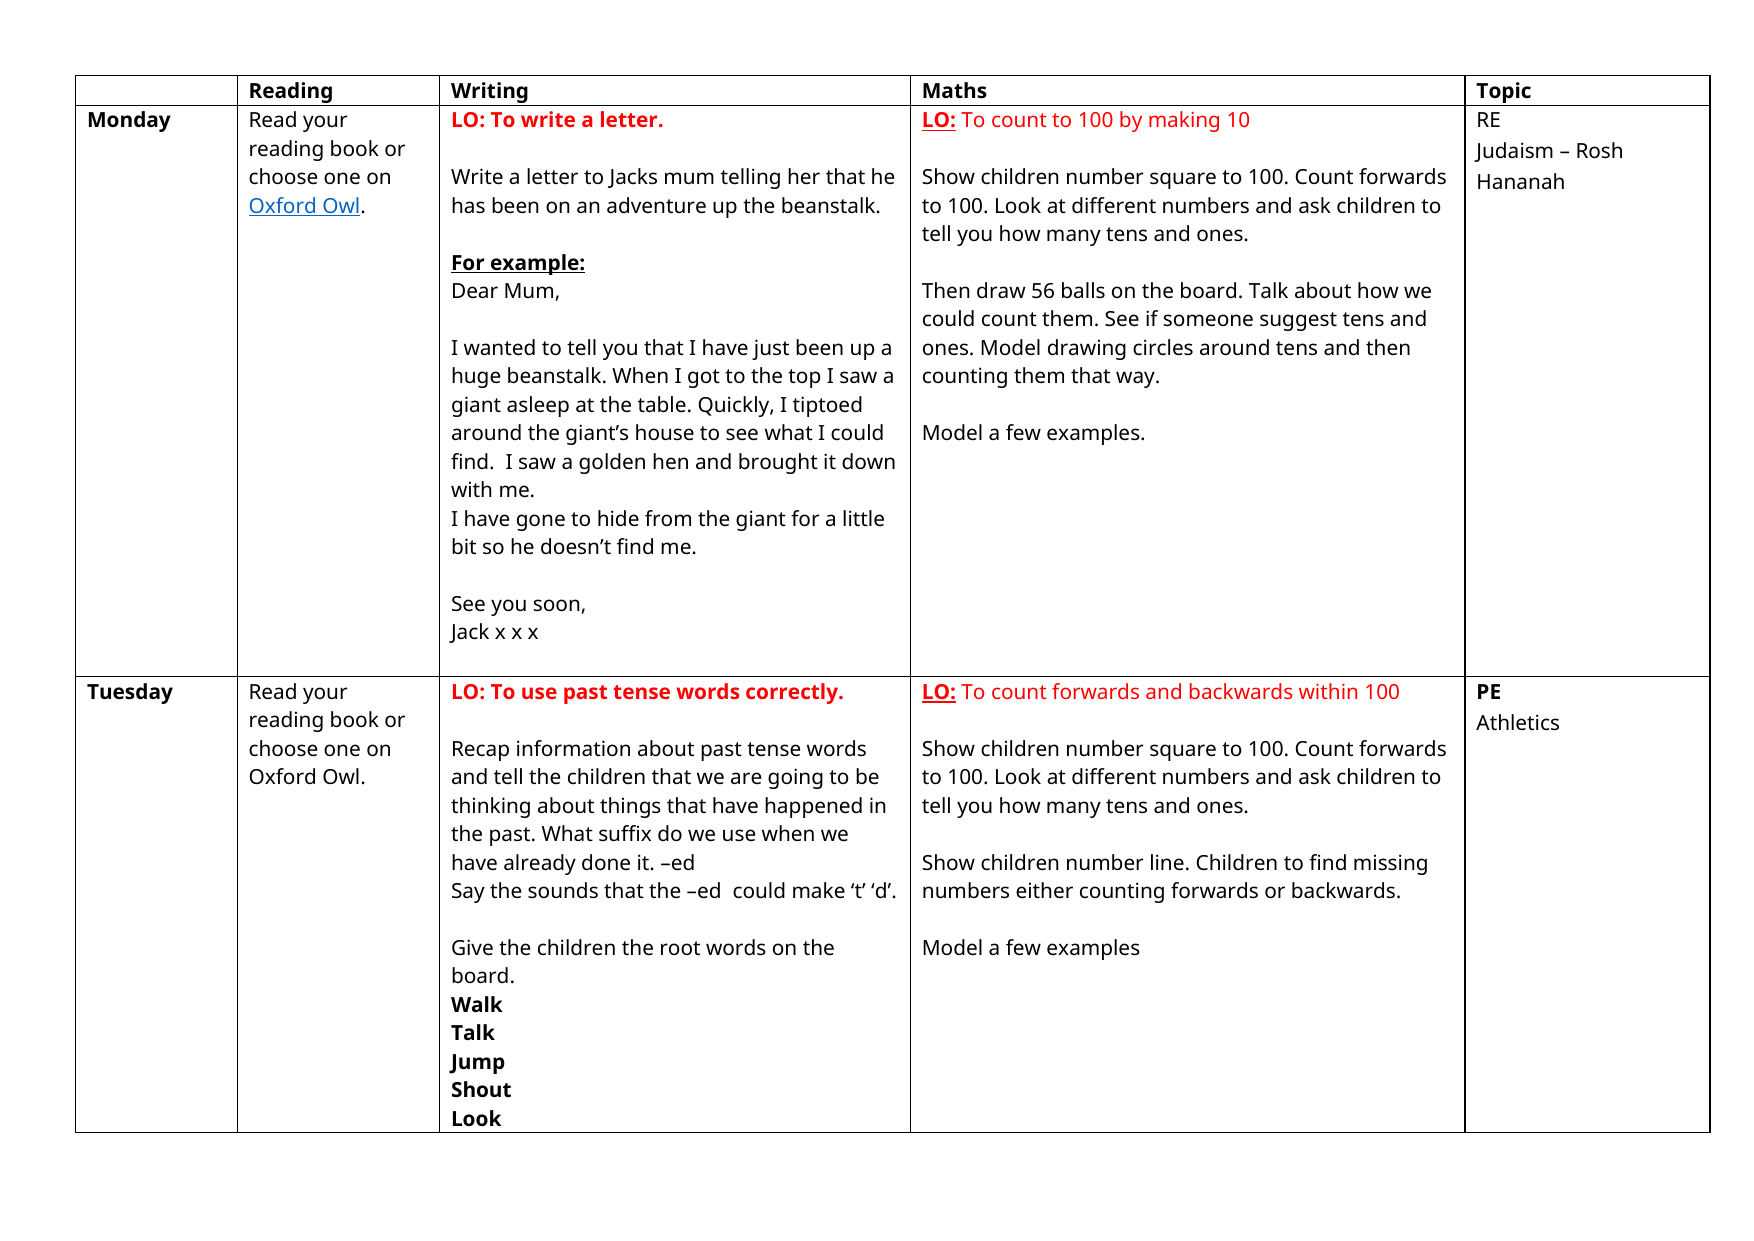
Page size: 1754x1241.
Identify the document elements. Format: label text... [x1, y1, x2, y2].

table_cell Monday [76, 106, 237, 676]
table_cell LO: To use past tense words correctly. Recap information about past tense words and tell the children that we are going to be thinking about things that have happened in the past. What suffix do we use when we have already done it. –ed Say the sounds that the –ed could make ‘t’ ‘d’. Give the children the root words on the board. Walk Talk Jump Shout Look [440, 677, 910, 1132]
table_header [76, 76, 237, 104]
table_header Maths [911, 76, 1464, 104]
table_header Writing [440, 76, 910, 104]
table_cell PE Athletics [1466, 677, 1709, 1132]
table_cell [238, 677, 439, 1132]
table_cell Read your reading book or choose one on Oxford Owl. [238, 106, 439, 676]
table_cell LO: To count forwards and backwards within 100 Show children number square to 100. Count forwards to 100. Look at different numbers and ask children to tell you how many tens and ones. Show children number line. Children to find missing numbers either counting forwards or backwards. Model a few examples [911, 677, 1464, 1132]
table_cell RE Judaism – Rosh Hananah [1466, 106, 1709, 676]
table_cell Tuesday [76, 677, 237, 1132]
table_cell LO: To count to 100 by making 10 Show children number square to 100. Count forwards to 100. Look at different numbers and ask children to tell you how many tens and ones. Then draw 56 balls on the board. Talk about how we could count them. See if someone suggest tens and ones. Model drawing circles around tens and then counting them that way. Model a few examples. [911, 106, 1464, 676]
table_cell LO: To write a letter. Write a letter to Jacks mum telling her that he has been on an adventure up the beanstalk. For example: Dear Mum, I wanted to tell you that I have just been up a huge beanstalk. When I got to the top I saw a giant asleep at the table. Quickly, I tiptoed around the giant’s house to see what I could find. I saw a golden hen and brought it down with me. I have gone to hide from the giant for a little bit so he doesn’t find me. See you soon, Jack x x x [440, 106, 910, 676]
table_header Topic [1466, 76, 1709, 104]
table_header Reading [238, 76, 439, 104]
